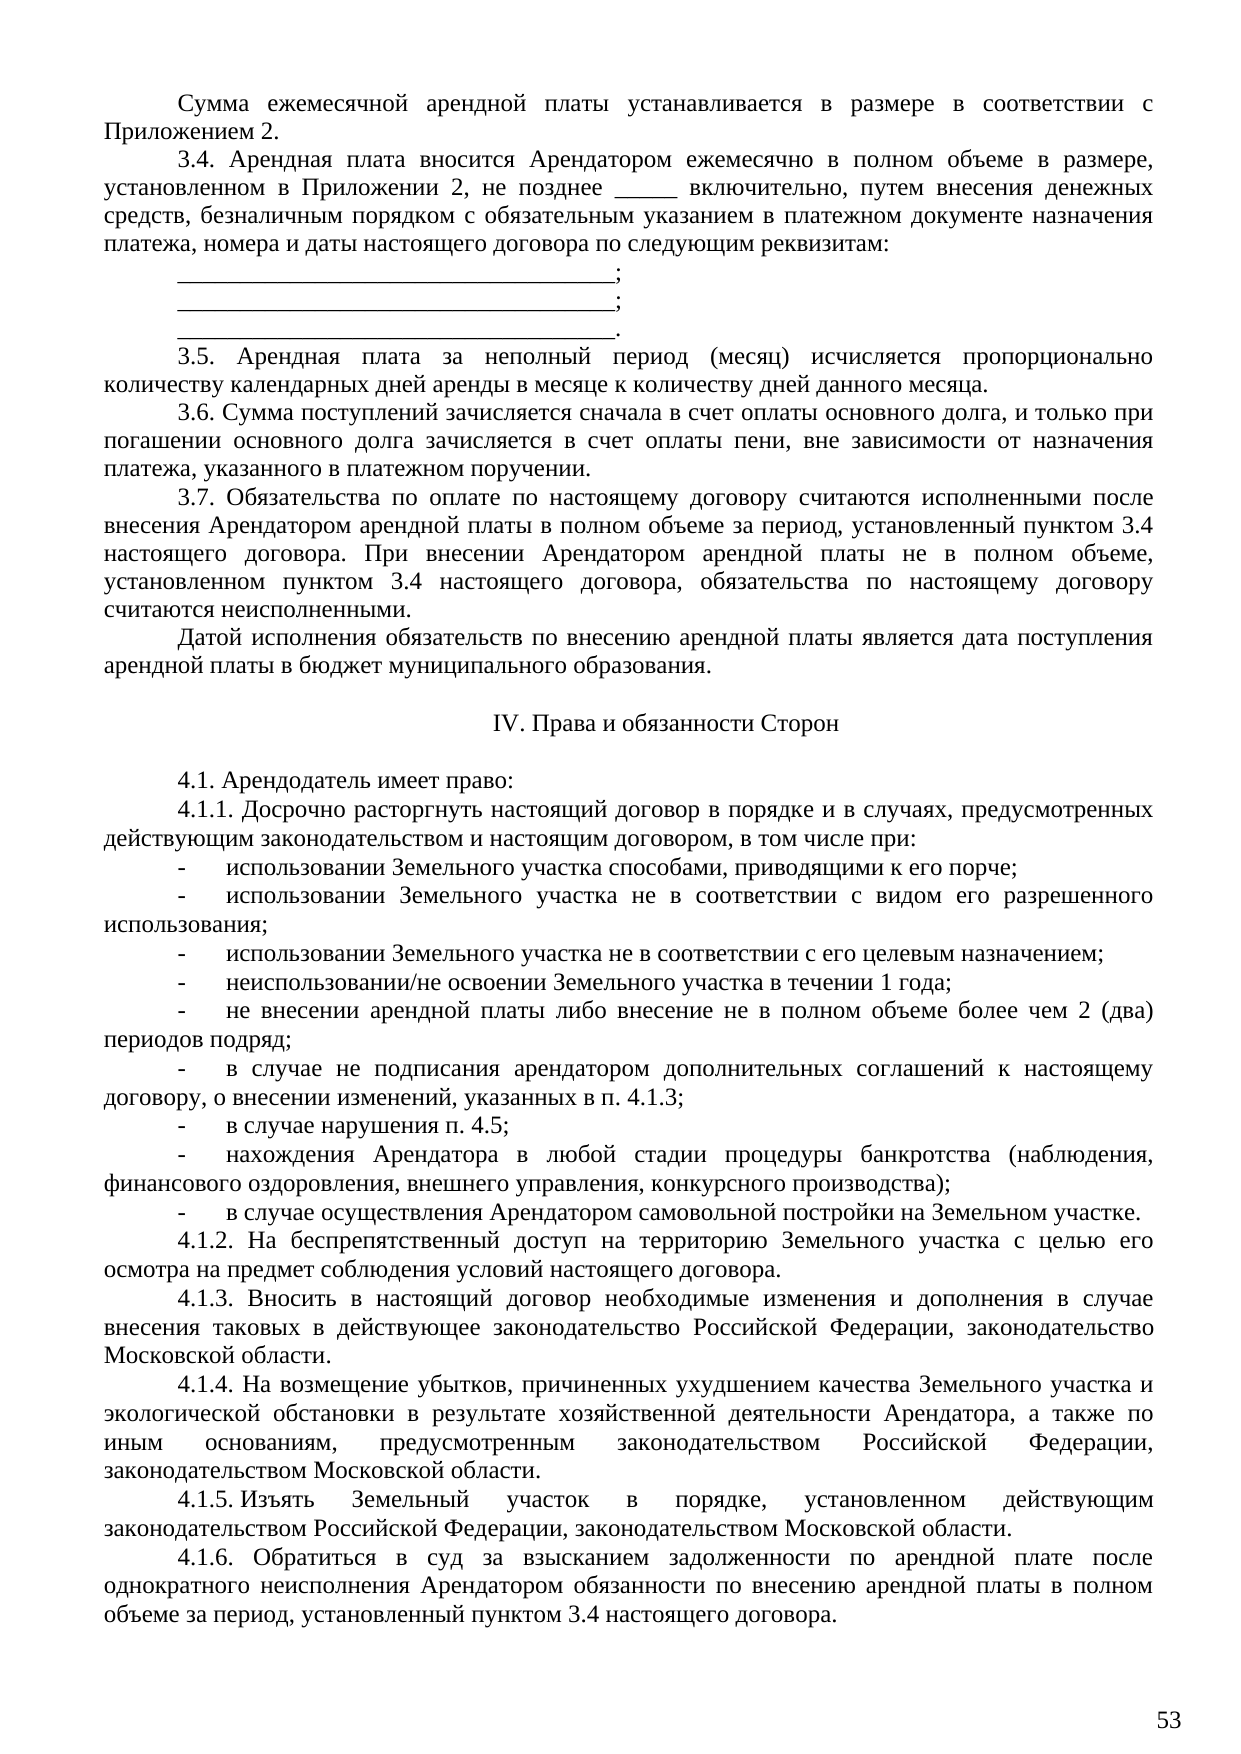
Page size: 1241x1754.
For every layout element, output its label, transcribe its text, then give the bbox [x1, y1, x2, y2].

text ___________________________________; [103, 286, 1181, 314]
text 4.1.2. На беспрепятственный доступ на территорию Земельного участка с целью его осмотра на предмет соблюдения условий настоящего договора. [103, 1226, 1154, 1283]
list в случае нарушения п. 4.5; [103, 1111, 1154, 1139]
text 3.6. Сумма поступлений зачисляется сначала в счет оплаты основного долга, и только при погашении основного долга зачисляется в счет оплаты пени, вне зависимости от назначения платежа, указанного в платежном поручении. [103, 398, 1154, 482]
text 3.4. Арендная плата вносится Арендатором ежемесячно в полном объеме в размере, установленном в Приложении 2, не позднее _____ включительно, путем внесения денежных средств, безналичным порядком с обязательным указанием в платежном документе назначения платежа, номера и даты настоящего договора по следующим реквизитам: [103, 145, 1154, 257]
text 4.1.1. Досрочно расторгнуть настоящий договор в порядке и в случаях, предусмотренных действующим законодательством и настоящим договором, в том числе при: [103, 794, 1154, 852]
list использовании Земельного участка не в соответствии с видом его разрешенного использования; [103, 881, 1154, 938]
text 3.7. Обязательства по оплате по настоящему договору считаются исполненными после внесения Арендатором арендной платы в полном объеме за период, установленный пунктом 3.4 настоящего договора. При внесении Арендатором арендной платы не в полном объеме, установленном пунктом 3.4 настоящего договора, обязательства по настоящему договору считаются неисполненными. [103, 482, 1154, 623]
text ___________________________________. [103, 314, 1181, 342]
list нахождения Арендатора в любой стадии процедуры банкротства (наблюдения, финансового оздоровления, внешнего управления, конкурсного производства); [103, 1139, 1154, 1197]
text 4.1.4. На возмещение убытков, причиненных ухудшением качества Земельного участка и экологической обстановки в результате хозяйственной деятельности Арендатора, а также по иным основаниям, предусмотренным законодательством Российской Федерации, законодательством Московской области. [103, 1369, 1154, 1484]
text Датой исполнения обязательств по внесению арендной платы является дата поступления арендной платы в бюджет муниципального образования. [103, 623, 1154, 679]
text 4.1. Арендодатель имеет право: [103, 766, 1154, 794]
text 3.5. Арендная плата за неполный период (месяц) исчисляется пропорционально количеству календарных дней аренды в месяце к количеству дней данного месяца. [103, 342, 1154, 398]
list в случае осуществления Арендатором самовольной постройки на Земельном участке. [103, 1197, 1154, 1226]
list использовании Земельного участка способами, приводящими к его порче; [103, 852, 1154, 881]
text 4.1.5. Изъять Земельный участок в порядке, установленном действующим законодательством Российской Федерации, законодательством Московской области. [103, 1484, 1154, 1542]
text ___________________________________; [103, 257, 1181, 286]
text Сумма ежемесячной арендной платы устанавливается в размере в соответствии с Приложением 2. [103, 89, 1154, 145]
text 4.1.3. Вносить в настоящий договор необходимые изменения и дополнения в случае внесения таковых в действующее законодательство Российской Федерации, законодательство Московской области. [103, 1283, 1154, 1369]
list использовании Земельного участка не в соответствии с его целевым назначением; [103, 938, 1154, 967]
list не внесении арендной платы либо внесение не в полном объеме более чем 2 (два) периодов подряд; [103, 996, 1154, 1053]
list в случае не подписания арендатором дополнительных соглашений к настоящему договору, о внесении изменений, указанных в п. 4.1.3; [103, 1053, 1154, 1111]
text IV. Права и обязанности Сторон [103, 708, 1154, 737]
text 4.1.6. Обратиться в суд за взысканием задолженности по арендной плате после однократного неисполнения Арендатором обязанности по внесению арендной платы в полном объеме за период, установленный пунктом 3.4 настоящего договора. [103, 1542, 1154, 1628]
list неиспользовании/не освоении Земельного участка в течении 1 года; [103, 967, 1154, 996]
